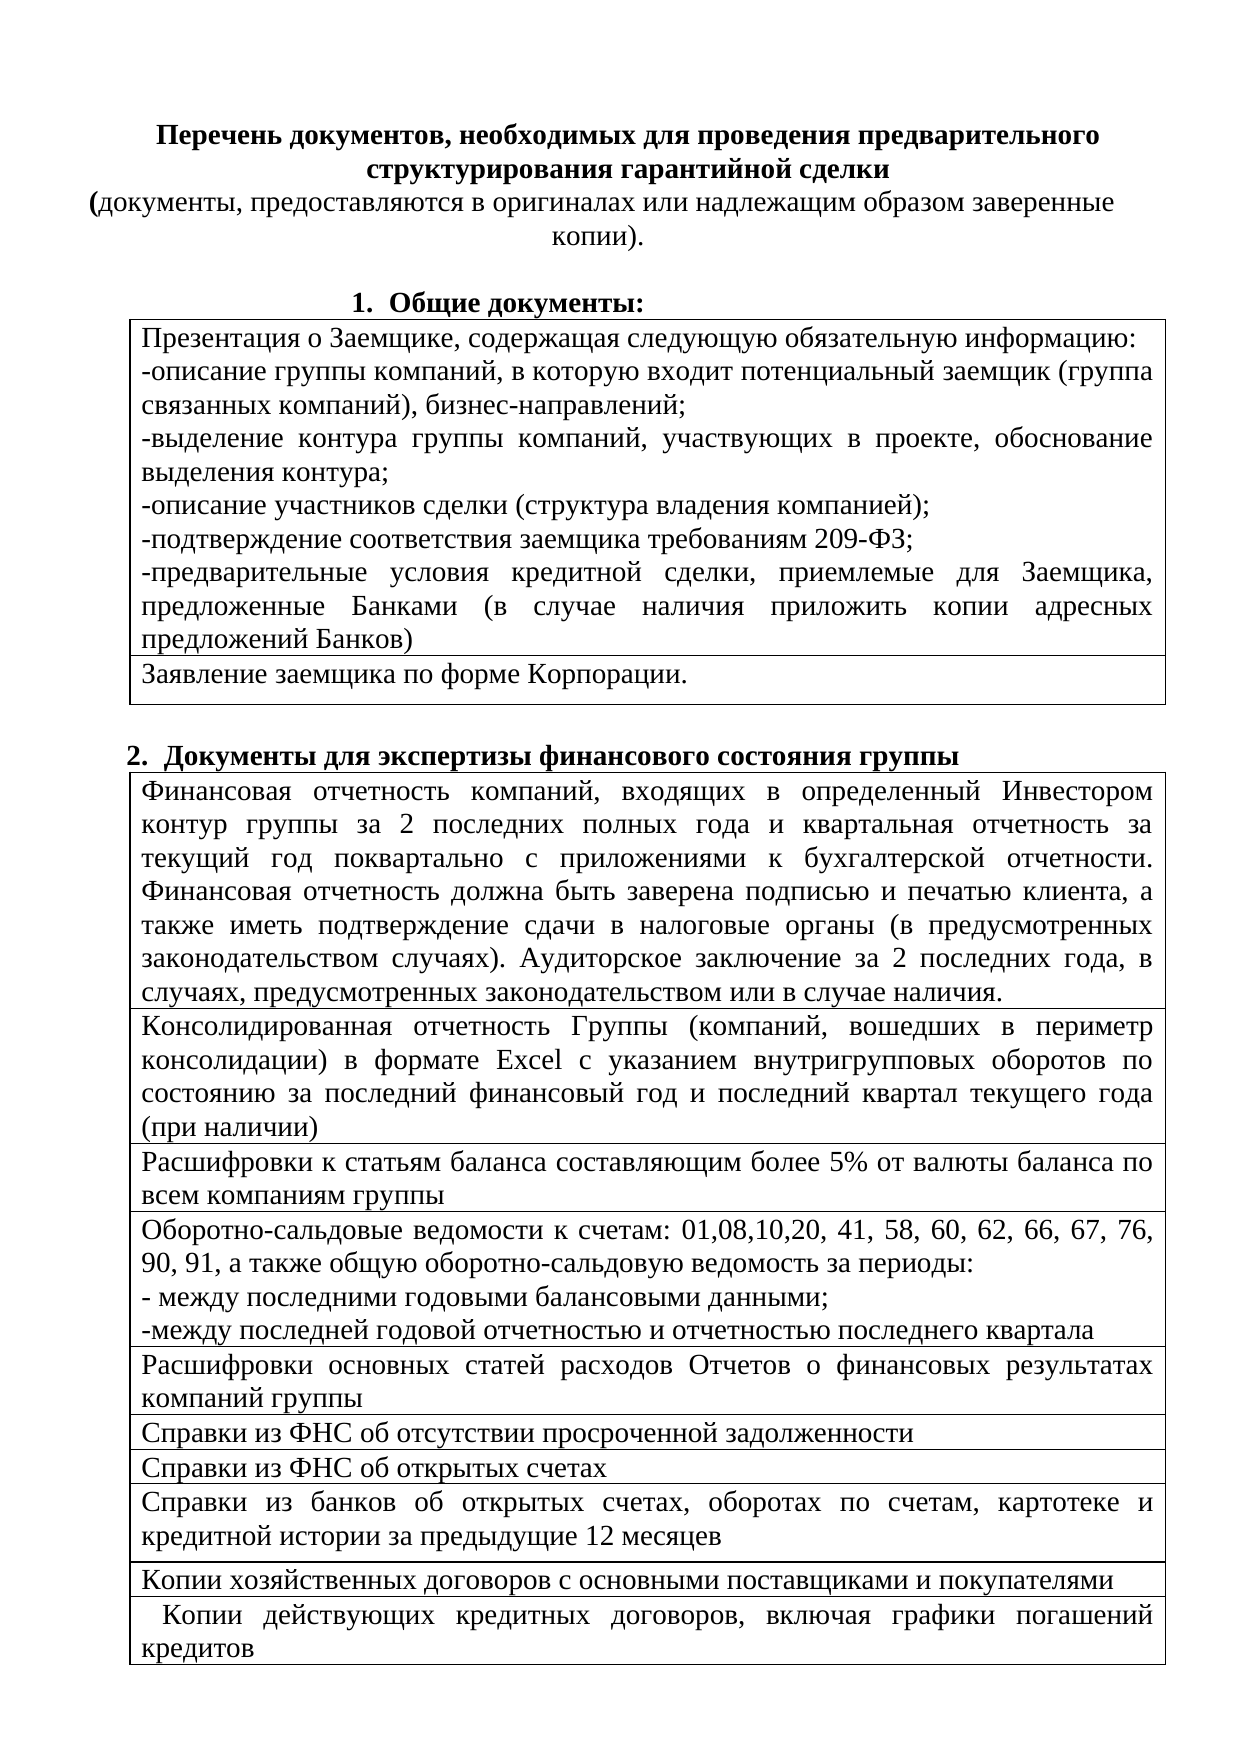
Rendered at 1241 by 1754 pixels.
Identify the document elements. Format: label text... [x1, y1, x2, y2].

table_cell Оборотно-сальдовые ведомости к счетам: 01,08,10,20, 41, 58, 60, 62, 66, 67, 76, 90, 91, а также общую оборотно-сальдовую ведомость за периоды: - между последними годовыми балансовыми данными; -между последней годовой отчетностью и отчетностью последнего квартала [131, 1212, 1165, 1346]
table_header Финансовая отчетность компаний, входящих в определенный Инвестором контур группы за 2 последних полных года и квартальная отчетность за текущий год поквартально с приложениями к бухгалтерской отчетности. Финансовая отчетность должна быть заверена подписью и печатью клиента, а также иметь подтверждение сдачи в налоговые органы (в предусмотренных законодательством случаях). Аудиторское заключение за 2 последних года, в случаях, предусмотренных законодательством или в случае наличия. [131, 773, 1165, 1007]
table_cell Справки из ФНС об отсутствии просроченной задолженности [131, 1415, 1165, 1449]
table_cell Справки из банков об открытых счетах, оборотах по счетам, картотеке и кредитной истории за предыдущие 12 месяцев [131, 1484, 1165, 1561]
table_cell Заявление заемщика по форме Корпорации. [131, 656, 1165, 703]
list Перечень документов, необходимых для проведения предварительного структурирования гарантийной сделки [104, 117, 1152, 184]
table_cell Расшифровки основных статей расходов Отчетов о финансовых результатах компаний группы [131, 1347, 1165, 1414]
table_header Презентация о Заемщике, содержащая следующую обязательную информацию: -описание группы компаний, в которую входит потенциальный заемщик (группа связанных компаний), бизнес-направлений; -выделение контура группы компаний, участвующих в проекте, обоснование выделения контура; -описание участников сделки (структура владения компанией); -подтверждение соответствия заемщика требованиям 209-ФЗ; -предварительные условия кредитной сделки, приемлемые для Заемщика, предложенные Банками (в случае наличия приложить копии адресных предложений Банков) [131, 320, 1165, 655]
list (документы, предоставляются в оригиналах или надлежащим образом заверенные копии). [44, 184, 1152, 252]
table_cell Консолидированная отчетность Группы (компаний, вошедших в периметр консолидации) в формате Excel с указанием внутригрупповых оборотов по состоянию за последний финансовый год и последний квартал текущего года (при наличии) [131, 1009, 1165, 1143]
list Общие документы: [351, 285, 1152, 319]
table_cell Расшифровки к статьям баланса составляющим более 5% от валюты баланса по всем компаниям группы [131, 1144, 1165, 1211]
table_cell Копии хозяйственных договоров с основными поставщиками и покупателями [131, 1563, 1165, 1596]
table_cell Справки из ФНС об открытых счетах [131, 1450, 1165, 1483]
list Документы для экспертизы финансового состояния группы [126, 738, 1152, 772]
table_cell Копии действующих кредитных договоров, включая графики погашений кредитов [131, 1597, 1165, 1664]
